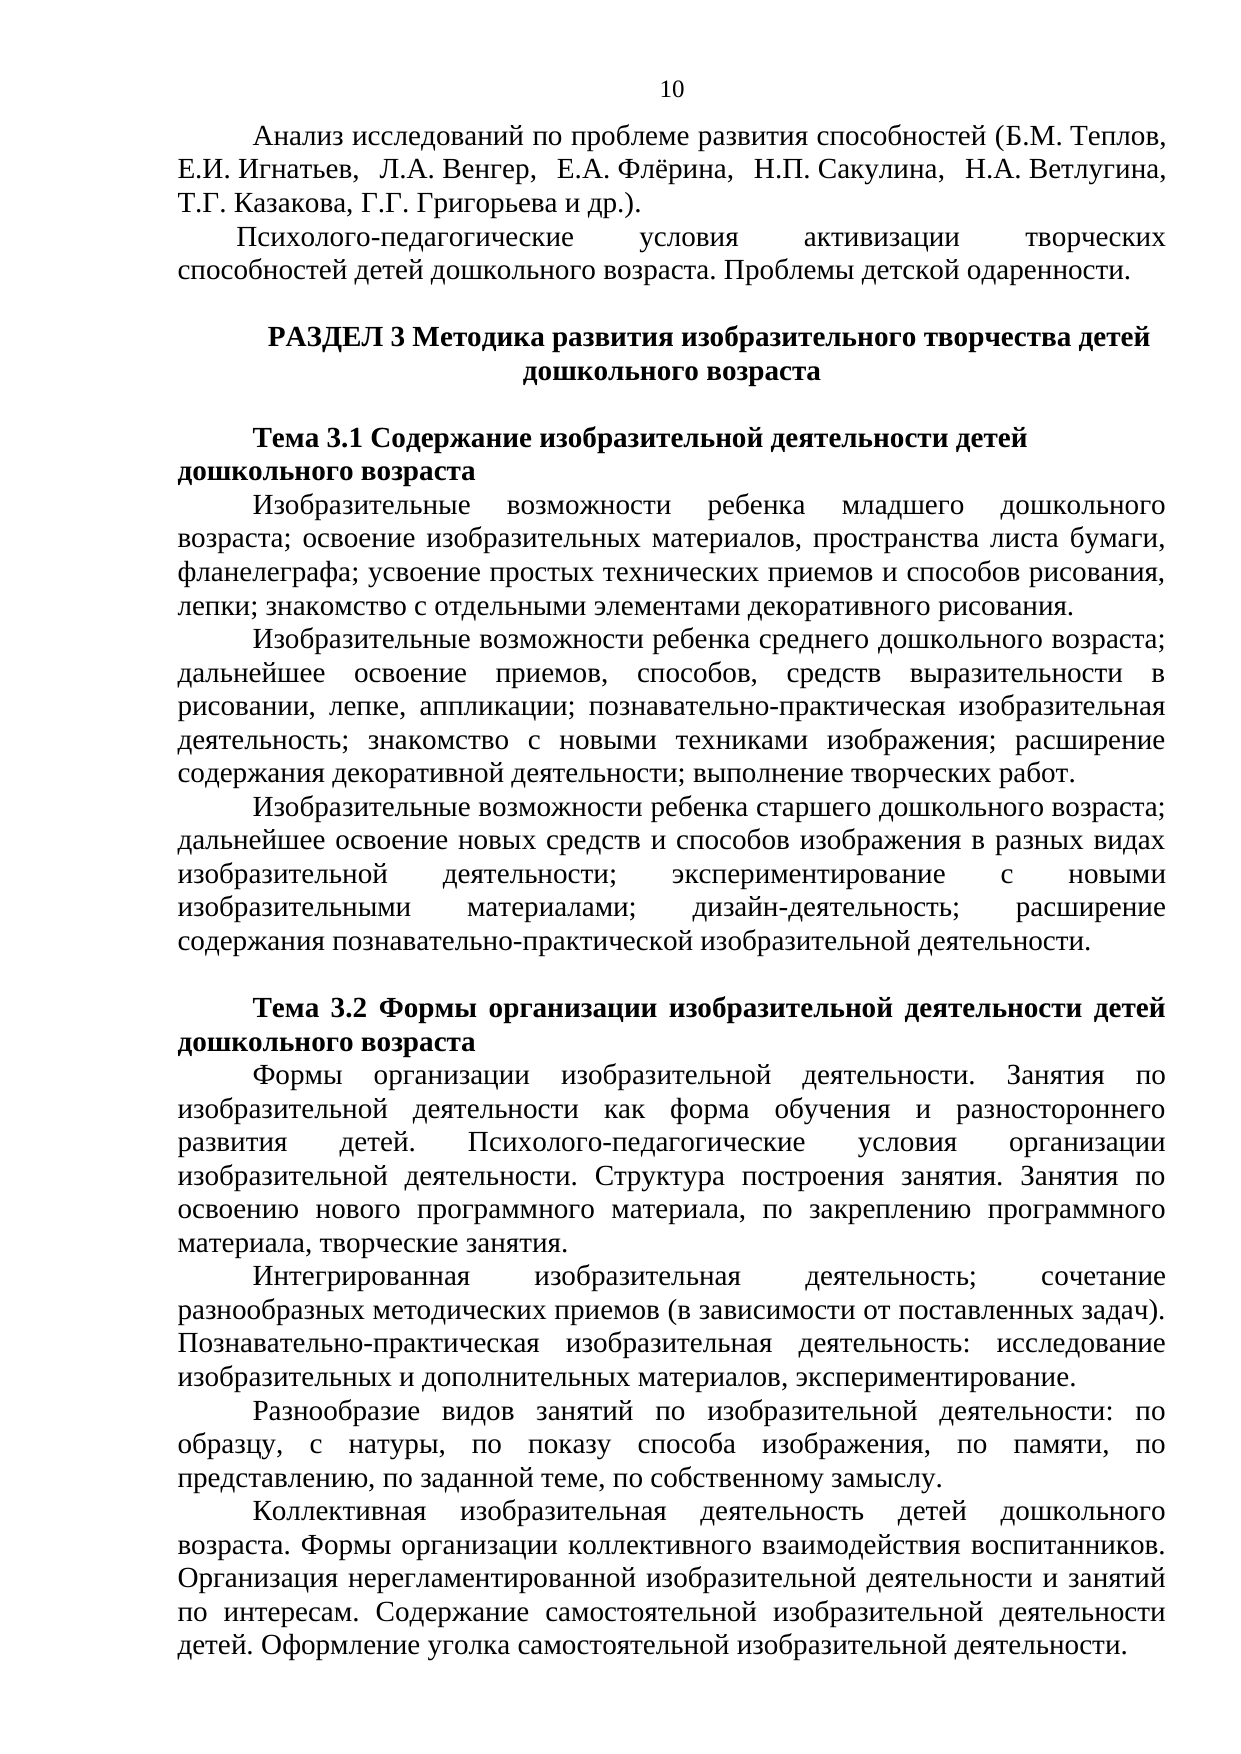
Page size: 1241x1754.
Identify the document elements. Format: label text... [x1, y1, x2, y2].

text Изобразительные возможности ребенка старшего дошкольного возраста; дальнейшее освоение новых средств и способов изображения в разных видах изобразительной деятельности; экспериментирование с новыми изобразительными материалами; дизайн-деятельность; расширение содержания познавательно-практической изобразительной деятельности. [177, 789, 1166, 957]
text Разнообразие видов занятий по изобразительной деятельности: по образцу, с натуры, по показу способа изображения, по памяти, по представлению, по заданной теме, по собственному замыслу. [177, 1393, 1166, 1493]
text Тема 3.1 Содержание изобразительной деятельности детей дошкольного возраста [177, 420, 1166, 487]
text Тема 3.2 Формы организации изобразительной деятельности детей дошкольного возраста [177, 990, 1166, 1057]
text Формы организации изобразительной деятельности. Занятия по изобразительной деятельности как форма обучения и разностороннего развития детей. Психолого-педагогические условия организации изобразительной деятельности. Структура построения занятия. Занятия по освоению нового программного материала, по закреплению программного материала, творческие занятия. [177, 1057, 1166, 1258]
text Анализ исследований по проблеме развития способностей (Б.М. Теплов, Е.И. Игнатьев, Л.А. Венгер, Е.А. Флёрина, Н.П. Сакулина, Н.А. Ветлугина, Т.Г. Казакова, Г.Г. Григорьева и др.). [177, 118, 1166, 219]
text Интегрированная изобразительная деятельность; сочетание разнообразных методических приемов (в зависимости от поставленных задач). Познавательно-практическая изобразительная деятельность: исследование изобразительных и дополнительных материалов, экспериментирование. [177, 1258, 1166, 1393]
text Коллективная изобразительная деятельность детей дошкольного возраста. Формы организации коллективного взаимодействия воспитанников. Организация нерегламентированной изобразительной деятельности и занятий по интересам. Содержание самостоятельной изобразительной деятельности детей. Оформление уголка самостоятельной изобразительной деятельности. [177, 1493, 1166, 1661]
list Психолого-педагогические условия активизации творческих способностей детей дошкольного возраста. Проблемы детской одаренности. [177, 219, 1166, 286]
text Изобразительные возможности ребенка младшего дошкольного возраста; освоение изобразительных материалов, пространства листа бумаги, фланелеграфа; усвоение простых технических приемов и способов рисования, лепки; знакомство с отдельными элементами декоративного рисования. [177, 487, 1166, 621]
text Изобразительные возможности ребенка среднего дошкольного возраста; дальнейшее освоение приемов, способов, средств выразительности в рисовании, лепке, аппликации; познавательно-практическая изобразительная деятельность; знакомство с новыми техниками изображения; расширение содержания декоративной деятельности; выполнение творческих работ. [177, 621, 1166, 789]
text РАЗДЕЛ 3 Методика развития изобразительного творчества детей дошкольного возраста [177, 319, 1166, 386]
